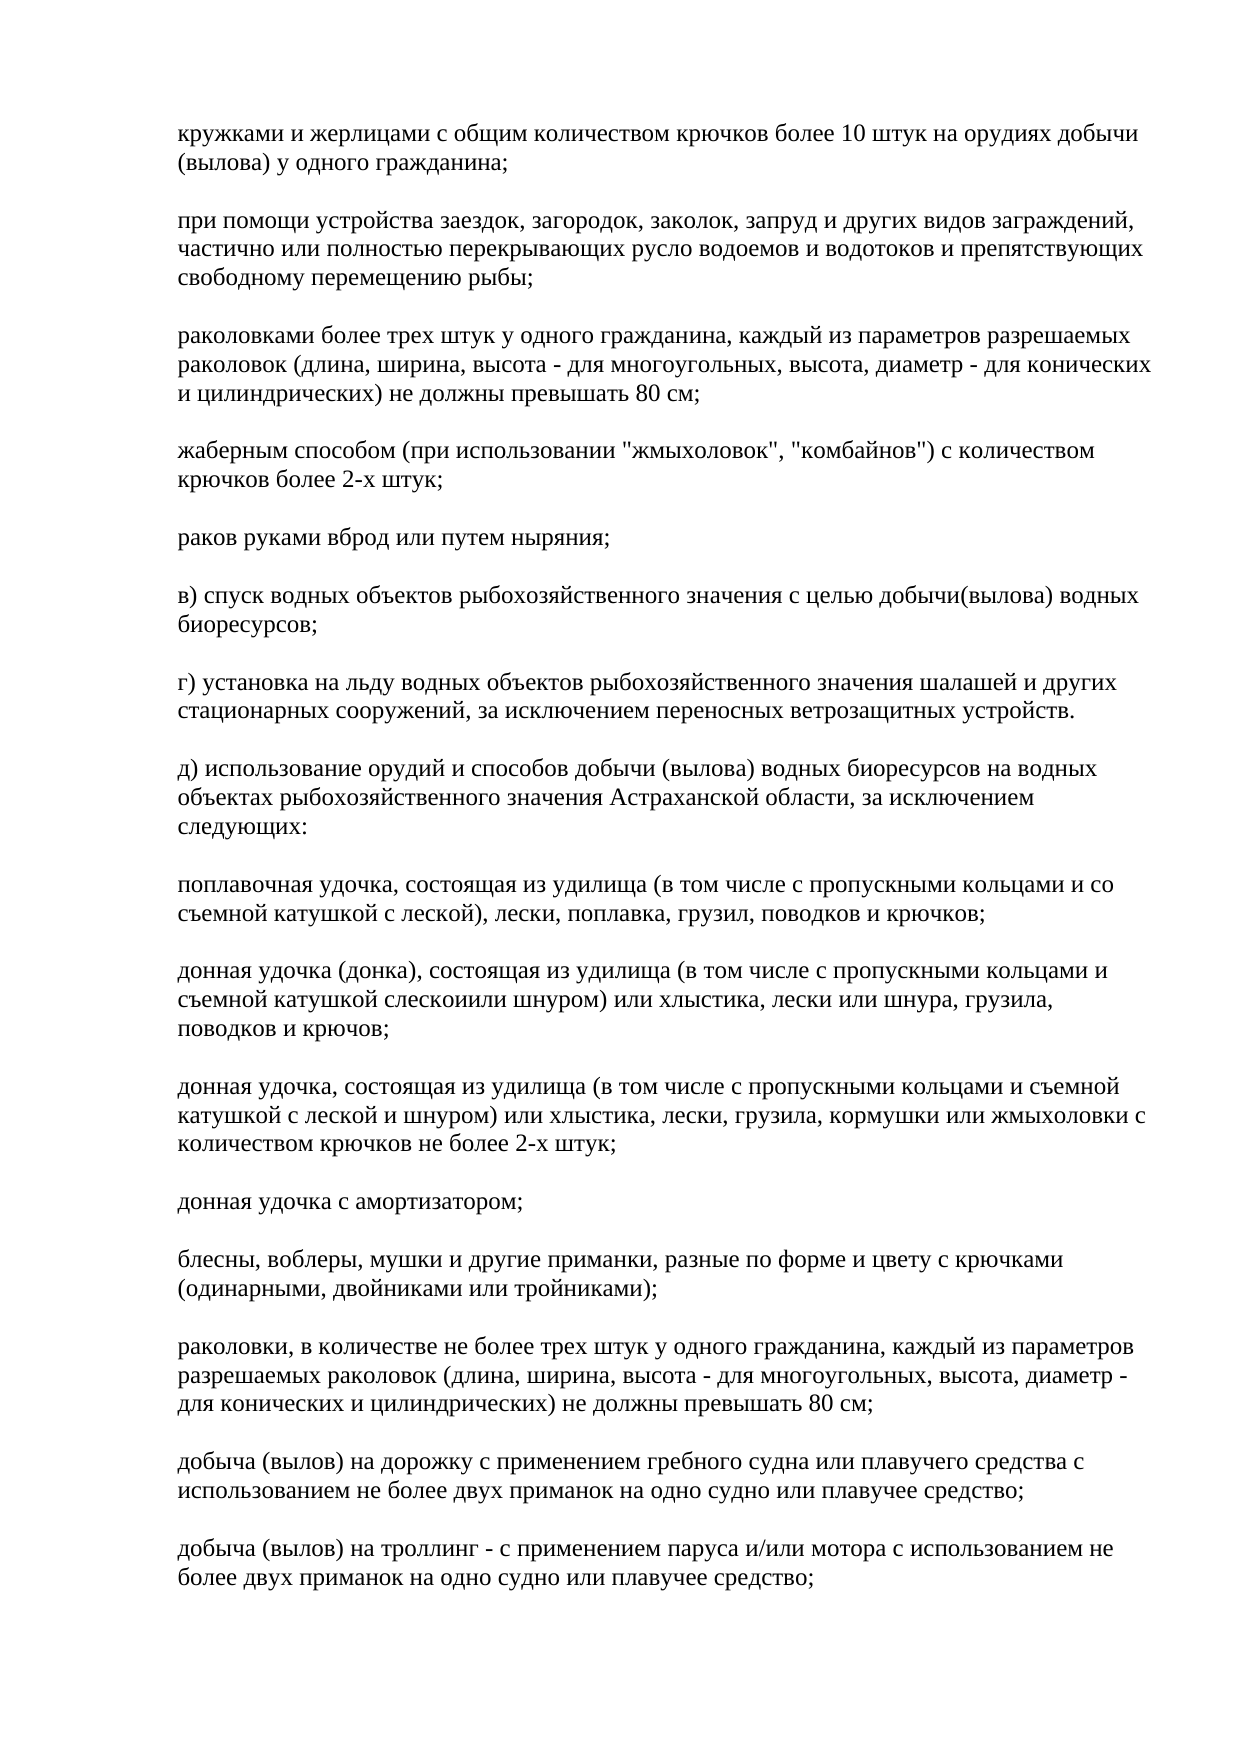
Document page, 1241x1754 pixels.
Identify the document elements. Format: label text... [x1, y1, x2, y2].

text д) использование орудий и способов добычи (вылова) водных биоресурсов на водных объектах рыбохозяйственного значения Астраханской области, за исключением следующих: [177, 753, 1152, 840]
text донная удочка с амортизатором; [177, 1186, 1152, 1215]
text добыча (вылов) на троллинг - с применением паруса и/или мотора с использованием не более двух приманок на одно судно или плавучее средство; [177, 1533, 1152, 1591]
text поплавочная удочка, состоящая из удилища (в том числе с пропускными кольцами и со съемной катушкой с леской), лески, поплавка, грузил, поводков и крючков; [177, 869, 1152, 926]
text донная удочка, состоящая из удилища (в том числе с пропускными кольцами и съемной катушкой с леской и шнуром) или хлыстика, лески, грузила, кормушки или жмыхоловки с количеством крючков не более 2-х штук; [177, 1071, 1152, 1157]
text раков руками вброд или путем ныряния; [177, 522, 1152, 551]
text жаберным способом (при использовании "жмыхоловок", "комбайнов") с количеством крючков более 2-х штук; [177, 436, 1152, 493]
text донная удочка (донка), состоящая из удилища (в том числе с пропускными кольцами и съемной катушкой слескоиили шнуром) или хлыстика, лески или шнура, грузила, поводков и крючов; [177, 956, 1152, 1042]
text кружками и жерлицами с общим количеством крючков более 10 штук на орудиях добычи (вылова) у одного гражданина; [177, 118, 1152, 176]
text в) спуск водных объектов рыбохозяйственного значения с целью добычи(вылова) водных биоресурсов; [177, 580, 1152, 638]
text г) установка на льду водных объектов рыбохозяйственного значения шалашей и других стационарных сооружений, за исключением переносных ветрозащитных устройств. [177, 667, 1152, 724]
text раколовками более трех штук у одного гражданина, каждый из параметров разрешаемых раколовок (длина, ширина, высота - для многоугольных, высота, диаметр - для конических и цилиндрических) не должны превышать 80 см; [177, 320, 1152, 406]
text раколовки, в количестве не более трех штук у одного гражданина, каждый из параметров разрешаемых раколовок (длина, ширина, высота - для многоугольных, высота, диаметр - для конических и цилиндрических) не должны превышать 80 см; [177, 1331, 1152, 1417]
text при помощи устройства заездок, загородок, заколок, запруд и других видов заграждений, частично или полностью перекрывающих русло водоемов и водотоков и препятствующих свободному перемещению рыбы; [177, 205, 1152, 291]
text блесны, воблеры, мушки и другие приманки, разные по форме и цвету с крючками (одинарными, двойниками или тройниками); [177, 1244, 1152, 1302]
text добыча (вылов) на дорожку с применением гребного судна или плавучего средства с использованием не более двух приманок на одно судно или плавучее средство; [177, 1446, 1152, 1504]
